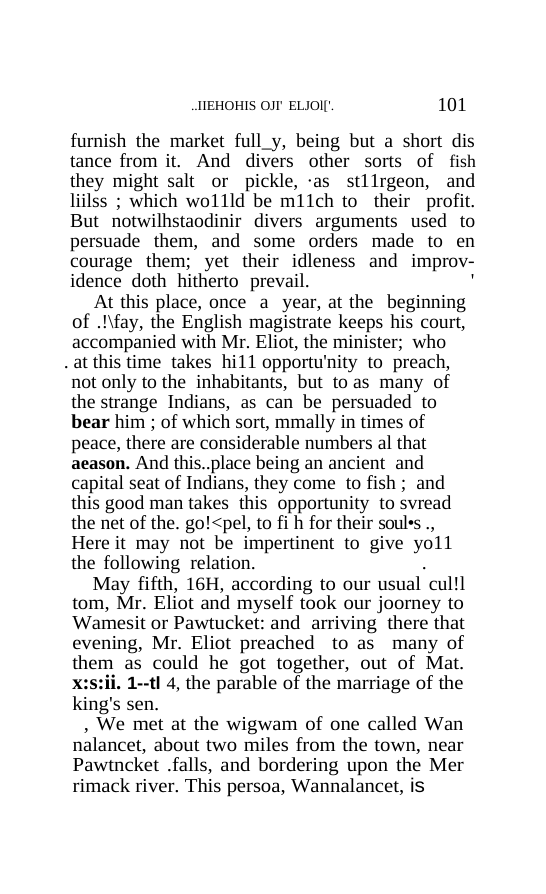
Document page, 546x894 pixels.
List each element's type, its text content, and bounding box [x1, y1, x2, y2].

text At this place, once a year, at the beginning of .!\fay, the English magistrate keeps his court, accompanied with Mr. Eliot, the minister; who [72, 293, 467, 353]
text furnish the market full_y, being but a short dis­ tance from it. And divers other sorts of fish they might salt or pickle, ·as st11rgeon, and liilss ; which wo11ld be m11ch to their profit. But notwilhstaodinir divers arguments used to persuade them, and some orders made to en­ courage them; yet their idleness and improv- idence doth hitherto prevail. ' [70, 131, 476, 292]
text . at this time takes hi11 opportu'nity to preach, not only to the inhabitants, but to as many of the strange Indians, as can be persuaded to bear him ; of which sort, mmally in times of peace, there are considerable numbers al that aeason. And this..place being an ancient and capital seat of Indians, they come to fish ; and this good man takes this opportunity to svread the net of the. go!<pel, to fi h for their soul•s ., Here it may not be impertinent to give yo11 the following relation. . [63, 353, 464, 574]
text , We met at the wigwam of one called Wan­ nalancet, about two miles from the town, near Pawtncket .falls, and bordering upon the Mer­ rimack river. This persoa, Wannalancet, is [72, 714, 464, 797]
text May fifth, 16H, according to our usual cul!l­ tom, Mr. Eliot and myself took our joorney to Wamesit or Pawtucket: and arriving there that evening, Mr. Eliot preached to as many of them as could he got together, out of Mat. x:s:ii. 1--tl 4, the parable of the marriage of the king's sen. [72, 574, 465, 714]
text ..IIEHOHIS OJI' ELJOl['. 101 [191, 93, 531, 116]
